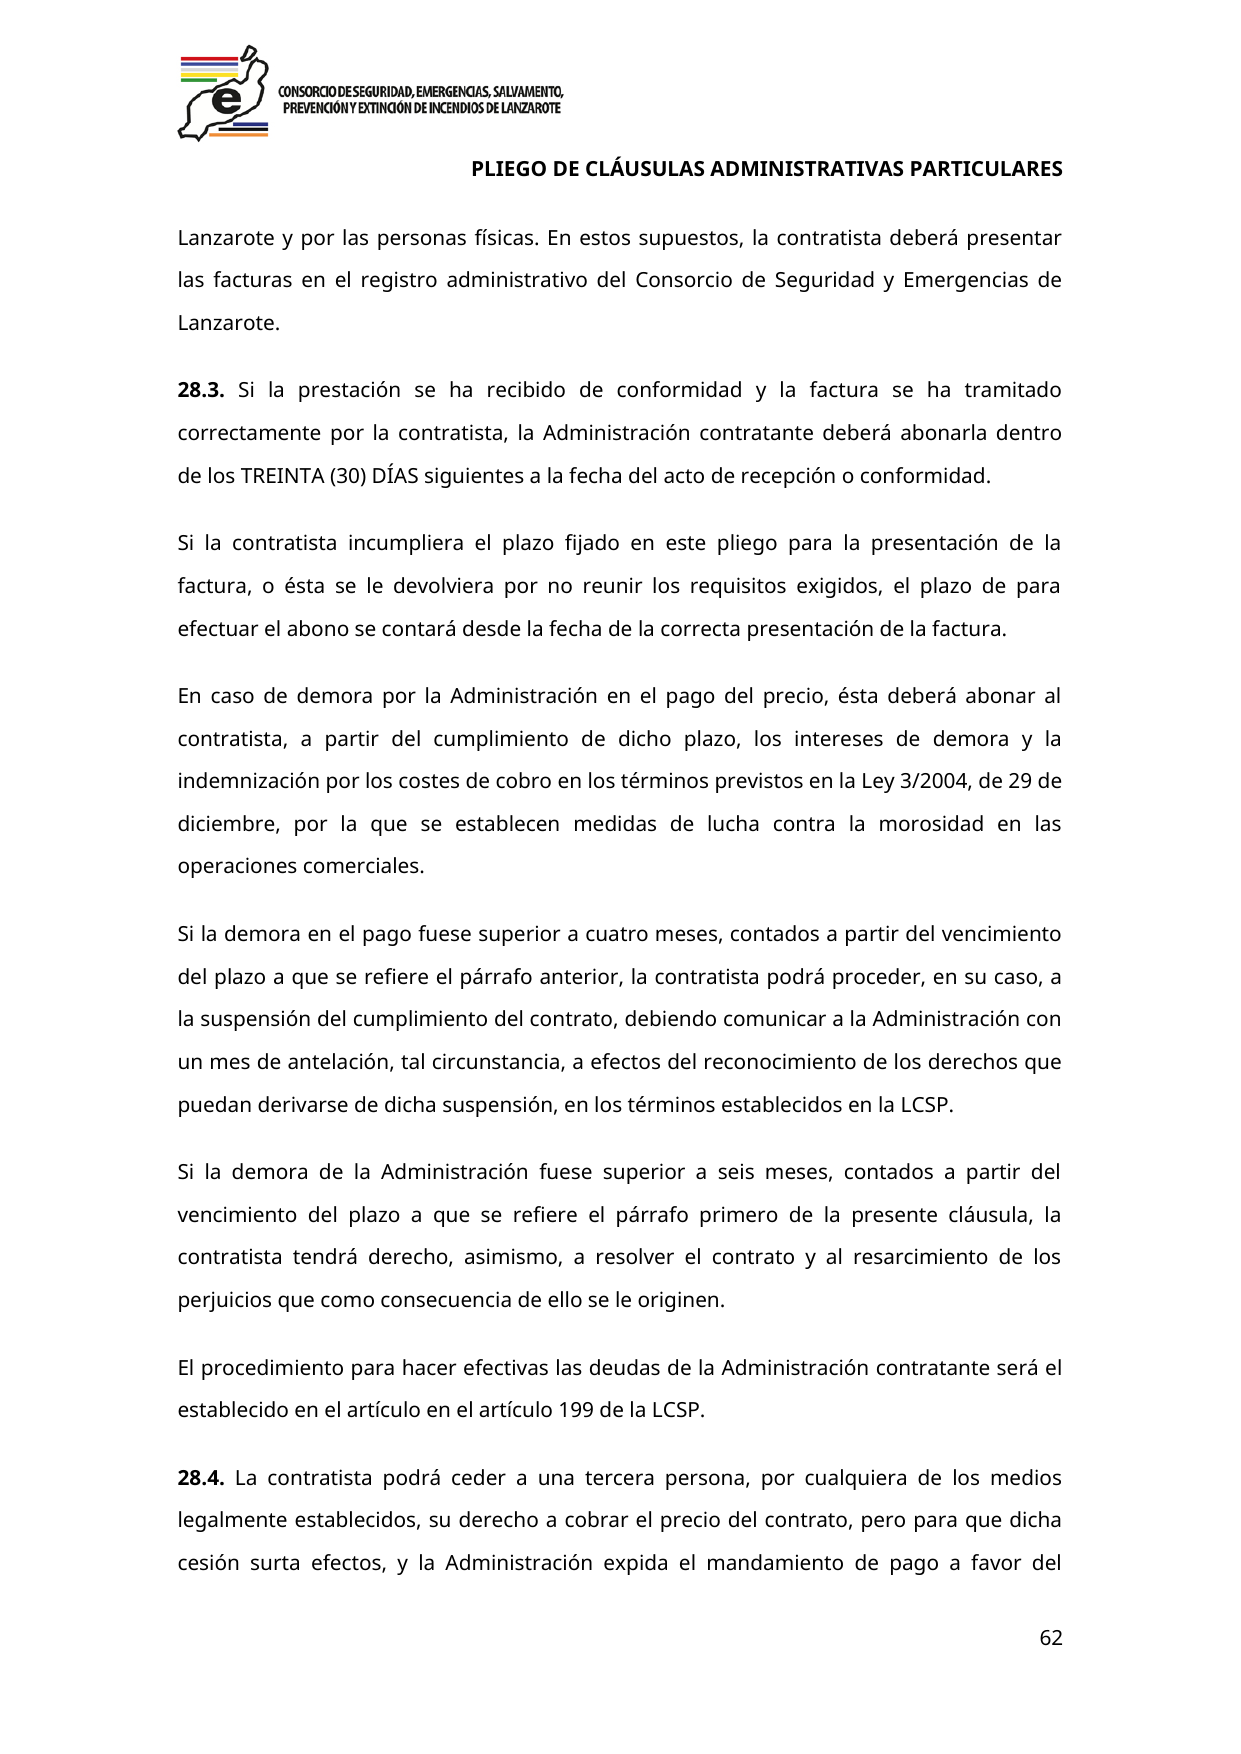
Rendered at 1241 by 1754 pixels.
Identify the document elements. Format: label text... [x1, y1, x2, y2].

text 28.3. Si la prestación se ha recibido de conformidad y la factura se ha tramitado correctamente por la contratista, la Administración contratante deberá abonarla dentro de los TREINTA (30) DÍAS siguientes a la fecha del acto de recepción o conformidad. [177, 376, 1063, 489]
text Si la demora de la Administración fuese superior a seis meses, contados a partir del vencimiento del plazo a que se refiere el párrafo primero de la presente cláusula, la contratista tendrá derecho, asimismo, a resolver el contrato y al resarcimiento de los perjuicios que como consecuencia de ello se le originen. [177, 1157, 1063, 1313]
picture [161, 36, 575, 147]
text Si la contratista incumpliera el plazo fijado en este pliego para la presentación de la factura, o ésta se le devolviera por no reunir los requisitos exigidos, el plazo de para efectuar el abono se contará desde la fecha de la correcta presentación de la factura. [177, 528, 1063, 642]
text En caso de demora por la Administración en el pago del precio, ésta deberá abonar al contratista, a partir del cumplimiento de dicho plazo, los intereses de demora y la indemnización por los costes de cobro en los términos previstos en la Ley 3/2004, de 29 de diciembre, por la que se establecen medidas de lucha contra la morosidad en las operaciones comerciales. [177, 681, 1063, 880]
text El procedimiento para hacer efectivas las deudas de la Administración contratante será el establecido en el artículo en el artículo 199 de la LCSP. [177, 1353, 1063, 1424]
text Si la demora en el pago fuese superior a cuatro meses, contados a partir del vencimiento del plazo a que se refiere el párrafo anterior, la contratista podrá proceder, en su caso, a la suspensión del cumplimiento del contrato, debiendo comunicar a la Administración con un mes de antelación, tal circunstancia, a efectos del reconocimiento de los derechos que puedan derivarse de dicha suspensión, en los términos establecidos en la LCSP. [177, 919, 1063, 1118]
